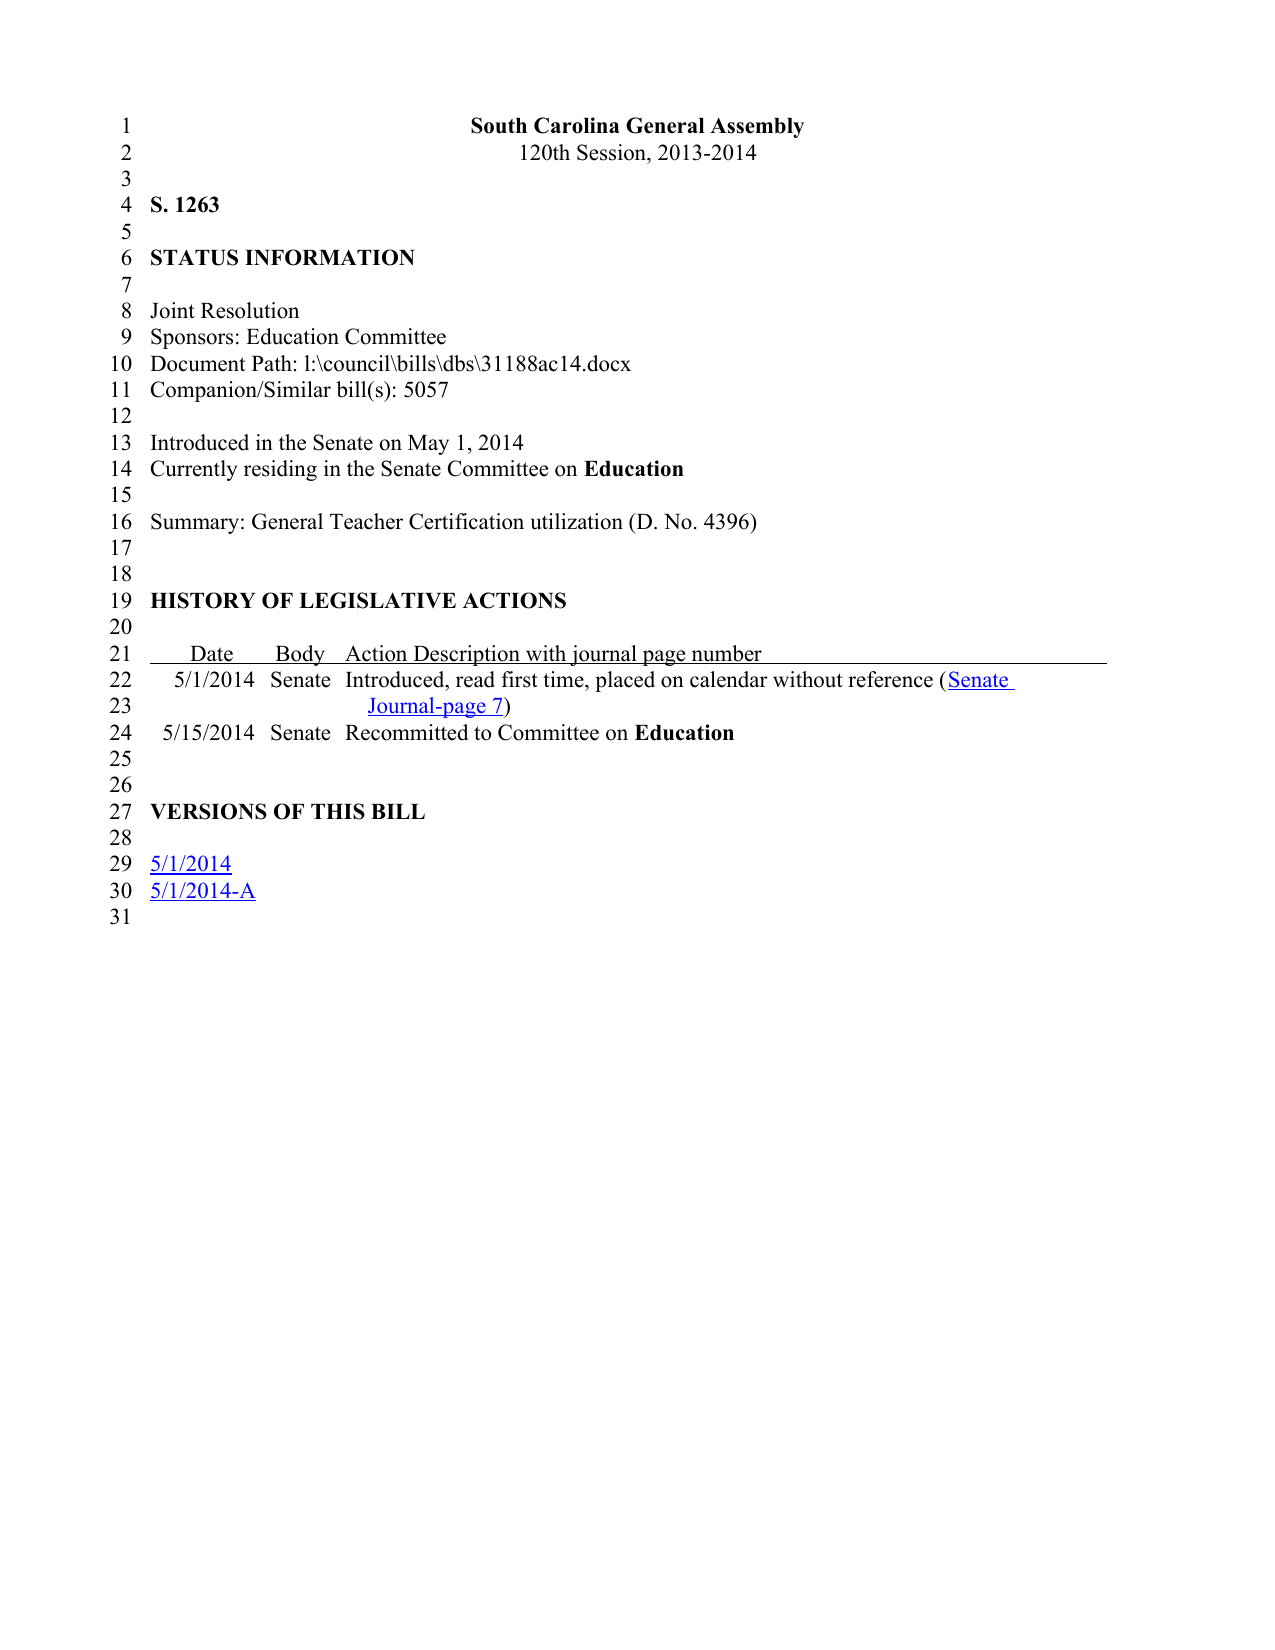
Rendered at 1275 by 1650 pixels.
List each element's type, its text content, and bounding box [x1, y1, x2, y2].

text Joint Resolution [150, 297, 1125, 323]
text S. 1263 [150, 192, 1125, 218]
text Sponsors: Education Committee [150, 323, 1125, 350]
text Companion/Similar bill(s): 5057 [150, 376, 1125, 402]
text VERSIONS OF THIS BILL [150, 798, 1125, 824]
text Introduced in the Senate on May 1, 2014 [150, 429, 1125, 455]
text 5/1/2014 [150, 850, 1125, 877]
text Currently residing in the Senate Committee on Education [150, 455, 1125, 481]
text Date Body Action Description with journal page number [150, 639, 1125, 666]
text Summary: General Teacher Certification utilization (D. No. 4396) [150, 508, 1125, 534]
text 5/1/2014-A [150, 877, 1125, 903]
text HISTORY OF LEGISLATIVE ACTIONS [150, 587, 1125, 613]
text 5/1/2014 Senate Introduced, read first time, placed on calendar without reference (Senate Journal-page 7) [150, 666, 1125, 719]
text 120th Session, 2013-2014 [150, 139, 1125, 165]
text Document Path: l:\council\bills\dbs\31188ac14.docx [150, 350, 1125, 376]
text South Carolina General Assembly [150, 112, 1125, 139]
text STATUS INFORMATION [150, 244, 1125, 271]
text 5/15/2014 Senate Recommitted to Committee on Education [150, 719, 1125, 745]
